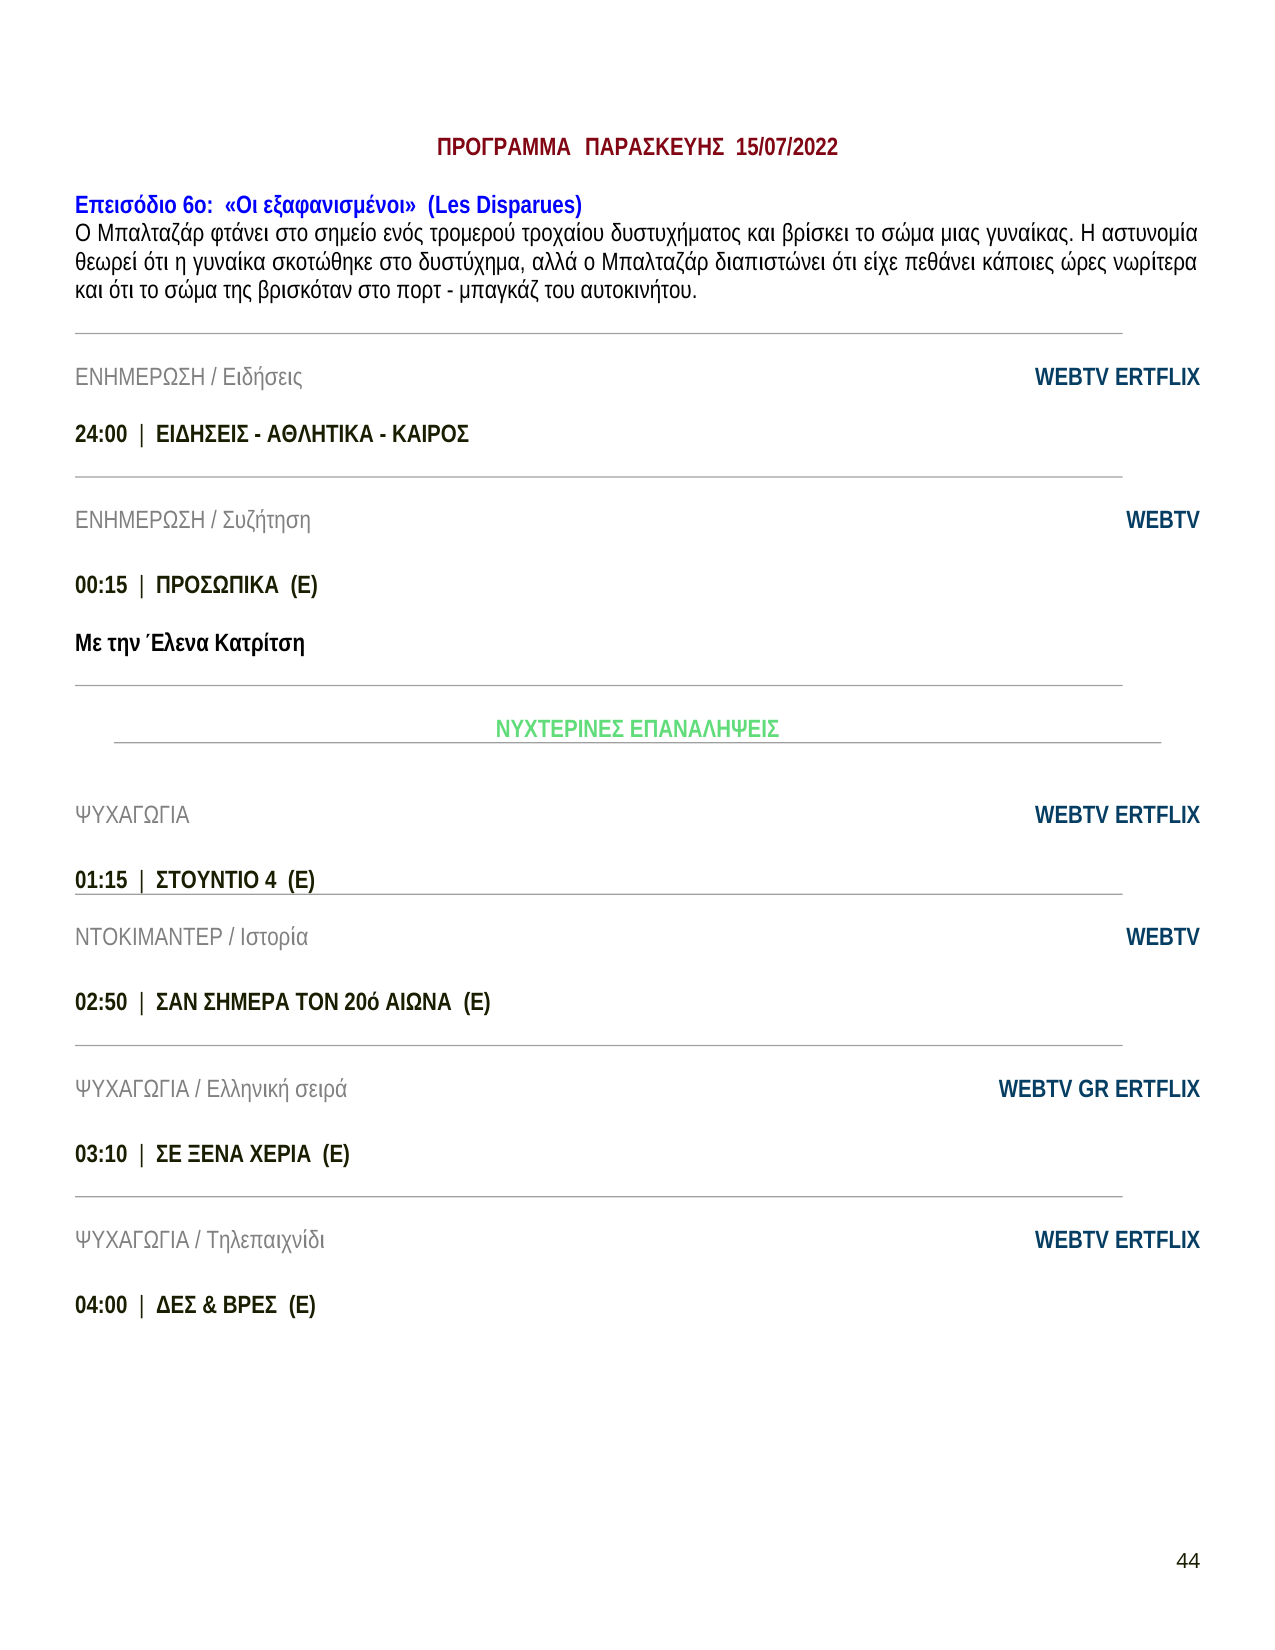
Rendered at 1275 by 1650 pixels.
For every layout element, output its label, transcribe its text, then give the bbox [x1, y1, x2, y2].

table_header ΨΥΧΑΓΩΓΙΑ [75, 800, 637, 828]
table_header ΕΝΗΜΕΡΩΣΗ / Ειδήσεις [75, 362, 637, 390]
text 24:00 | ΕΙΔΗΣΕΙΣ - ΑΘΛΗΤΙΚΑ - ΚΑΙΡΟΣ [75, 390, 1200, 447]
text 03:10 | ΣΕ ΞΕΝΑ ΧΕΡΙΑ (E) [75, 1102, 1200, 1196]
table_header ΝΤΟΚΙΜΑΝΤΕΡ / Ιστορία [75, 922, 637, 951]
table_header ΕΝΗΜΕΡΩΣΗ / Συζήτηση [75, 505, 637, 534]
table_header WEBTV ERTFLIX [638, 1225, 1200, 1253]
table_header ΨΥΧΑΓΩΓΙΑ / Τηλεπαιχνίδι [75, 1225, 637, 1253]
table_header WEBTV [638, 922, 1200, 951]
table_header ΨΥΧΑΓΩΓΙΑ / Ελληνική σειρά [75, 1074, 637, 1102]
text 00:15 | ΠΡΟΣΩΠΙΚΑ (E) [75, 562, 1200, 627]
text Επεισόδιο 6ο: «Οι εξαφανισμένοι» (Les Disparues) [75, 189, 1200, 218]
table_header WEBTV GR ERTFLIX [638, 1074, 1200, 1102]
text 02:50 | ΣΑΝ ΣΗΜΕΡΑ ΤΟΝ 20ό ΑΙΩΝΑ (E) [75, 951, 1200, 1045]
text 01:15 | ΣΤΟΥΝΤΙΟ 4 (E) [75, 828, 1200, 922]
text Με την Έλενα Κατρίτση [75, 627, 1200, 656]
table_header WEBTV [638, 505, 1200, 534]
text ΠΡΟΓΡΑΜΜΑ ΠΑΡΑΣΚΕΥΗΣ 15/07/2022 [75, 132, 1200, 161]
table_header WEBTV ERTFLIX [638, 800, 1200, 828]
text 04:00 | ΔΕΣ & ΒΡΕΣ (E) [75, 1253, 1200, 1318]
text ΝΥΧΤΕΡΙΝΕΣ ΕΠΑΝΑΛΗΨΕΙΣ [75, 713, 1200, 771]
text Ο Μπαλταζάρ φτάνει στο σημείο ενός τρομερού τροχαίου δυστυχήματος και βρίσκει το σώμα μιας γυναίκας. Η αστυνομία θεωρεί ότι η γυναίκα σκοτώθηκε στο δυστύχημα, αλλά ο Μπαλταζάρ διαπιστώνει ότι είχε πεθάνει κάποιες ώρες νωρίτερα και ότι το σώμα της βρισκόταν στο πορτ - μπαγκάζ του αυτοκινήτου. [75, 218, 1200, 304]
table_header WEBTV ERTFLIX [638, 362, 1200, 390]
